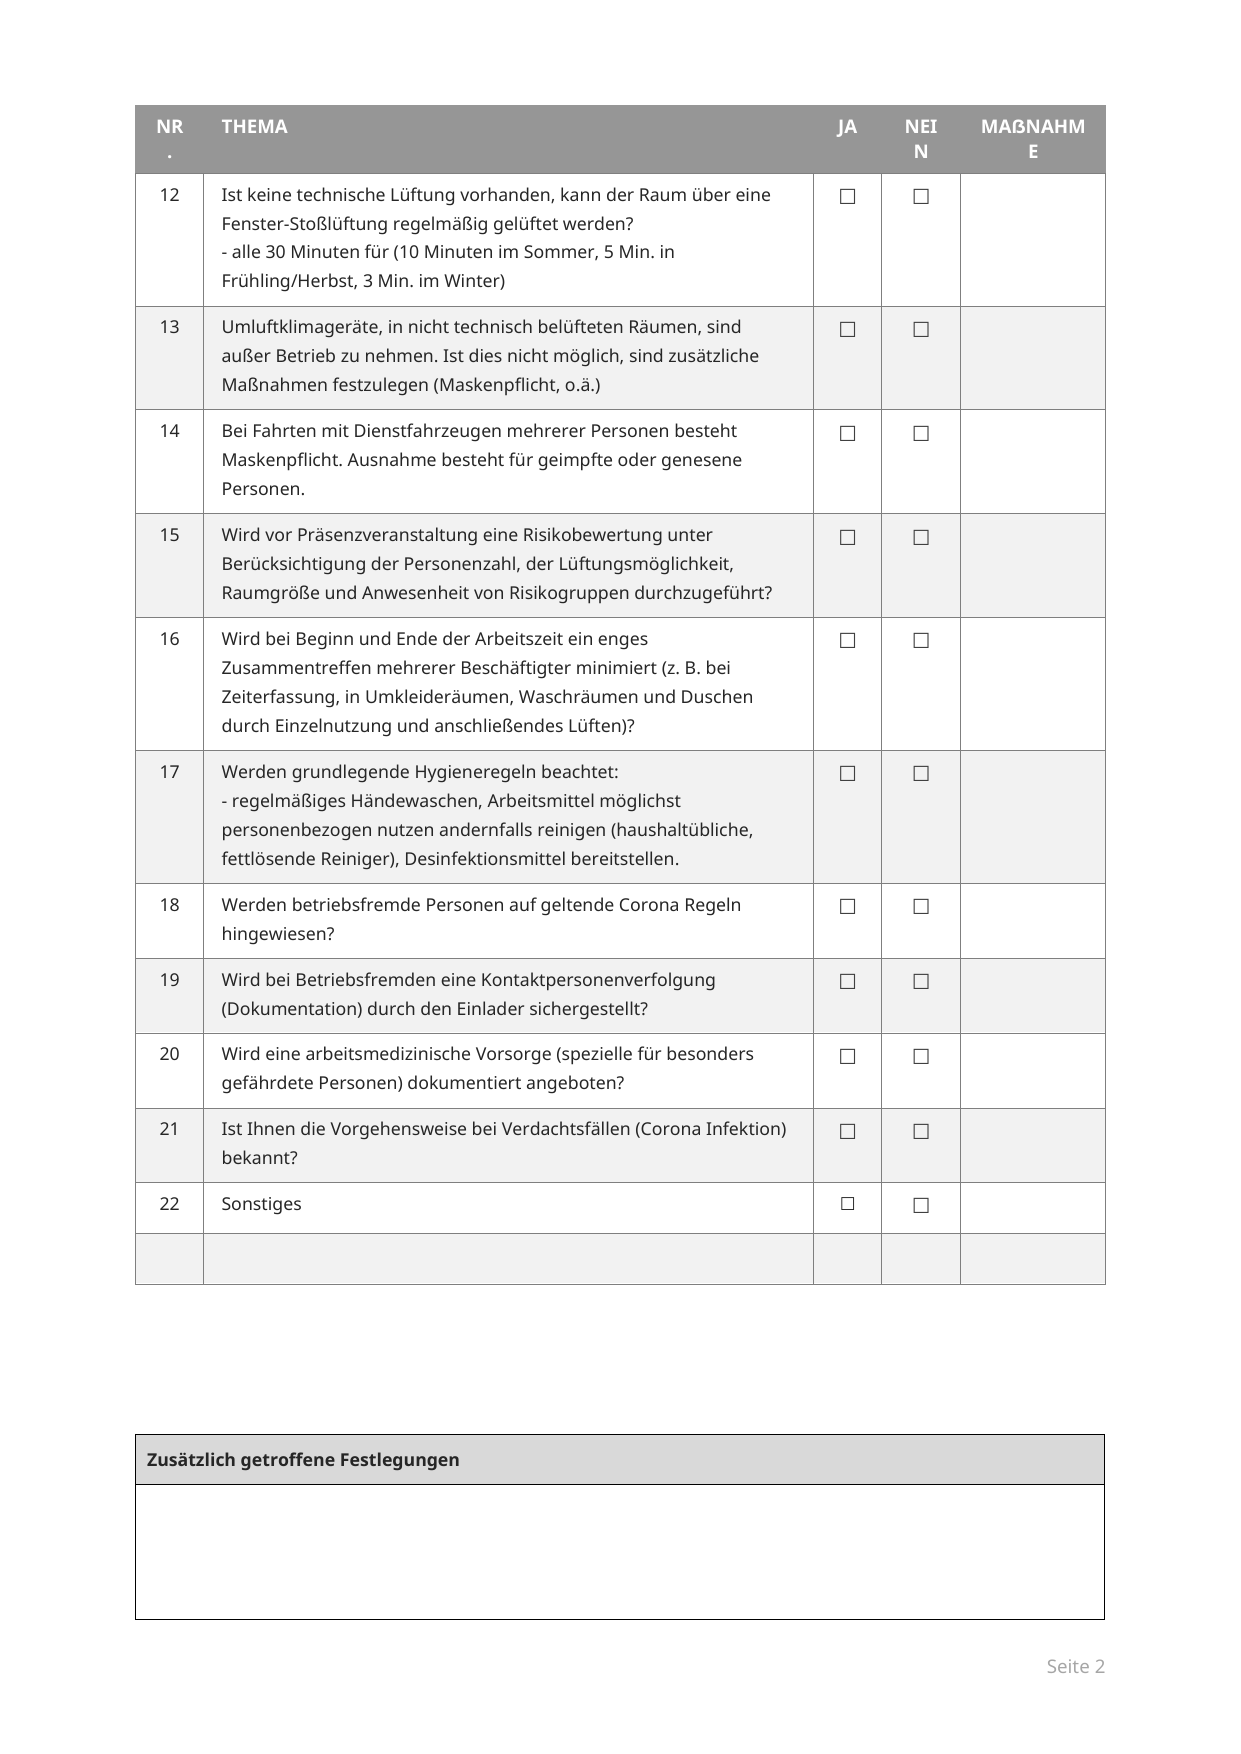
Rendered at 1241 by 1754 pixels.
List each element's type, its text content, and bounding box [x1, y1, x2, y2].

table_cell [961, 751, 1105, 883]
table_cell Umluftklimageräte, in nicht technisch belüfteten Räumen, sind außer Betrieb zu nehmen. Ist dies nicht möglich, sind zusätzliche Maßnahmen festzulegen (Maskenpflicht, o.ä.) [204, 307, 813, 409]
table_cell 13 [136, 307, 203, 409]
table_cell 15 [136, 514, 203, 617]
table_header Nr. [136, 105, 203, 173]
table_cell 14 [136, 410, 203, 513]
table_cell ☐ [882, 884, 960, 958]
table_cell ☐ [814, 959, 881, 1032]
table_header Maßnahme [961, 105, 1105, 173]
table_cell 17 [136, 751, 203, 883]
table_cell [961, 1034, 1105, 1107]
table_cell 18 [136, 884, 203, 958]
table_cell ☐ [814, 751, 881, 883]
table_header NEIN [882, 105, 960, 173]
table_cell Werden grundlegende Hygieneregeln beachtet: - regelmäßiges Händewaschen, Arbeitsmittel möglichst personenbezogen nutzen andernfalls reinigen (haushaltübliche, fettlösende Reiniger), Desinfektionsmittel bereitstellen. [204, 751, 813, 883]
table_cell ☐ [814, 410, 881, 513]
table_cell ☐ [814, 618, 881, 750]
table_cell Wird bei Betriebsfremden eine Kontaktpersonenverfolgung (Dokumentation) durch den Einlader sichergestellt? [204, 959, 813, 1032]
table_cell Ist keine technische Lüftung vorhanden, kann der Raum über eine Fenster-Stoßlüftung regelmäßig gelüftet werden? - alle 30 Minuten für (10 Minuten im Sommer, 5 Min. in Frühling/Herbst, 3 Min. im Winter) [204, 174, 813, 306]
table_cell [136, 1485, 1104, 1618]
table_cell [961, 884, 1105, 958]
table_cell ☐ [882, 1034, 960, 1107]
table_header Thema [204, 105, 813, 173]
table_cell ☐ [882, 514, 960, 617]
table_cell [961, 307, 1105, 409]
table_cell ☐ [882, 410, 960, 513]
table_cell ☐ [882, 618, 960, 750]
table_header JA [814, 105, 881, 173]
table_cell [961, 174, 1105, 306]
table_cell Wird bei Beginn und Ende der Arbeitszeit ein enges Zusammentreffen mehrerer Beschäftigter minimiert (z. B. bei Zeiterfassung, in Umkleideräumen, Waschräumen und Duschen durch Einzelnutzung und anschließendes Lüften)? [204, 618, 813, 750]
table_cell ☐ [882, 959, 960, 1032]
table_cell [961, 514, 1105, 617]
table_cell [961, 618, 1105, 750]
table_cell Wird eine arbeitsmedizinische Vorsorge (spezielle für besonders gefährdete Personen) dokumentiert angeboten? [204, 1034, 813, 1107]
table_cell ☐ [882, 751, 960, 883]
table_cell ☐ [814, 514, 881, 617]
table_cell 16 [136, 618, 203, 750]
table_cell 21 [136, 1109, 203, 1182]
table_header Zusätzlich getroffene Festlegungen [136, 1435, 1104, 1484]
table_cell ☐ [814, 1034, 881, 1107]
table_cell 19 [136, 959, 203, 1032]
table_cell Werden betriebsfremde Personen auf geltende Corona Regeln hingewiesen? [204, 884, 813, 958]
table_cell ☐ [814, 884, 881, 958]
table_cell Bei Fahrten mit Dienstfahrzeugen mehrerer Personen besteht Maskenpflicht. Ausnahme besteht für geimpfte oder genesene Personen. [204, 410, 813, 513]
table_cell 20 [136, 1034, 203, 1107]
table_cell Wird vor Präsenzveranstaltung eine Risikobewertung unter Berücksichtigung der Personenzahl, der Lüftungsmöglichkeit, Raumgröße und Anwesenheit von Risikogruppen durchzugeführt? [204, 514, 813, 617]
table_cell [961, 959, 1105, 1032]
table_cell Ist Ihnen die Vorgehensweise bei Verdachtsfällen (Corona Infektion) bekannt? [204, 1109, 813, 1182]
table_cell [961, 410, 1105, 513]
table_cell [961, 1109, 1105, 1182]
table_cell 12 [136, 174, 203, 306]
